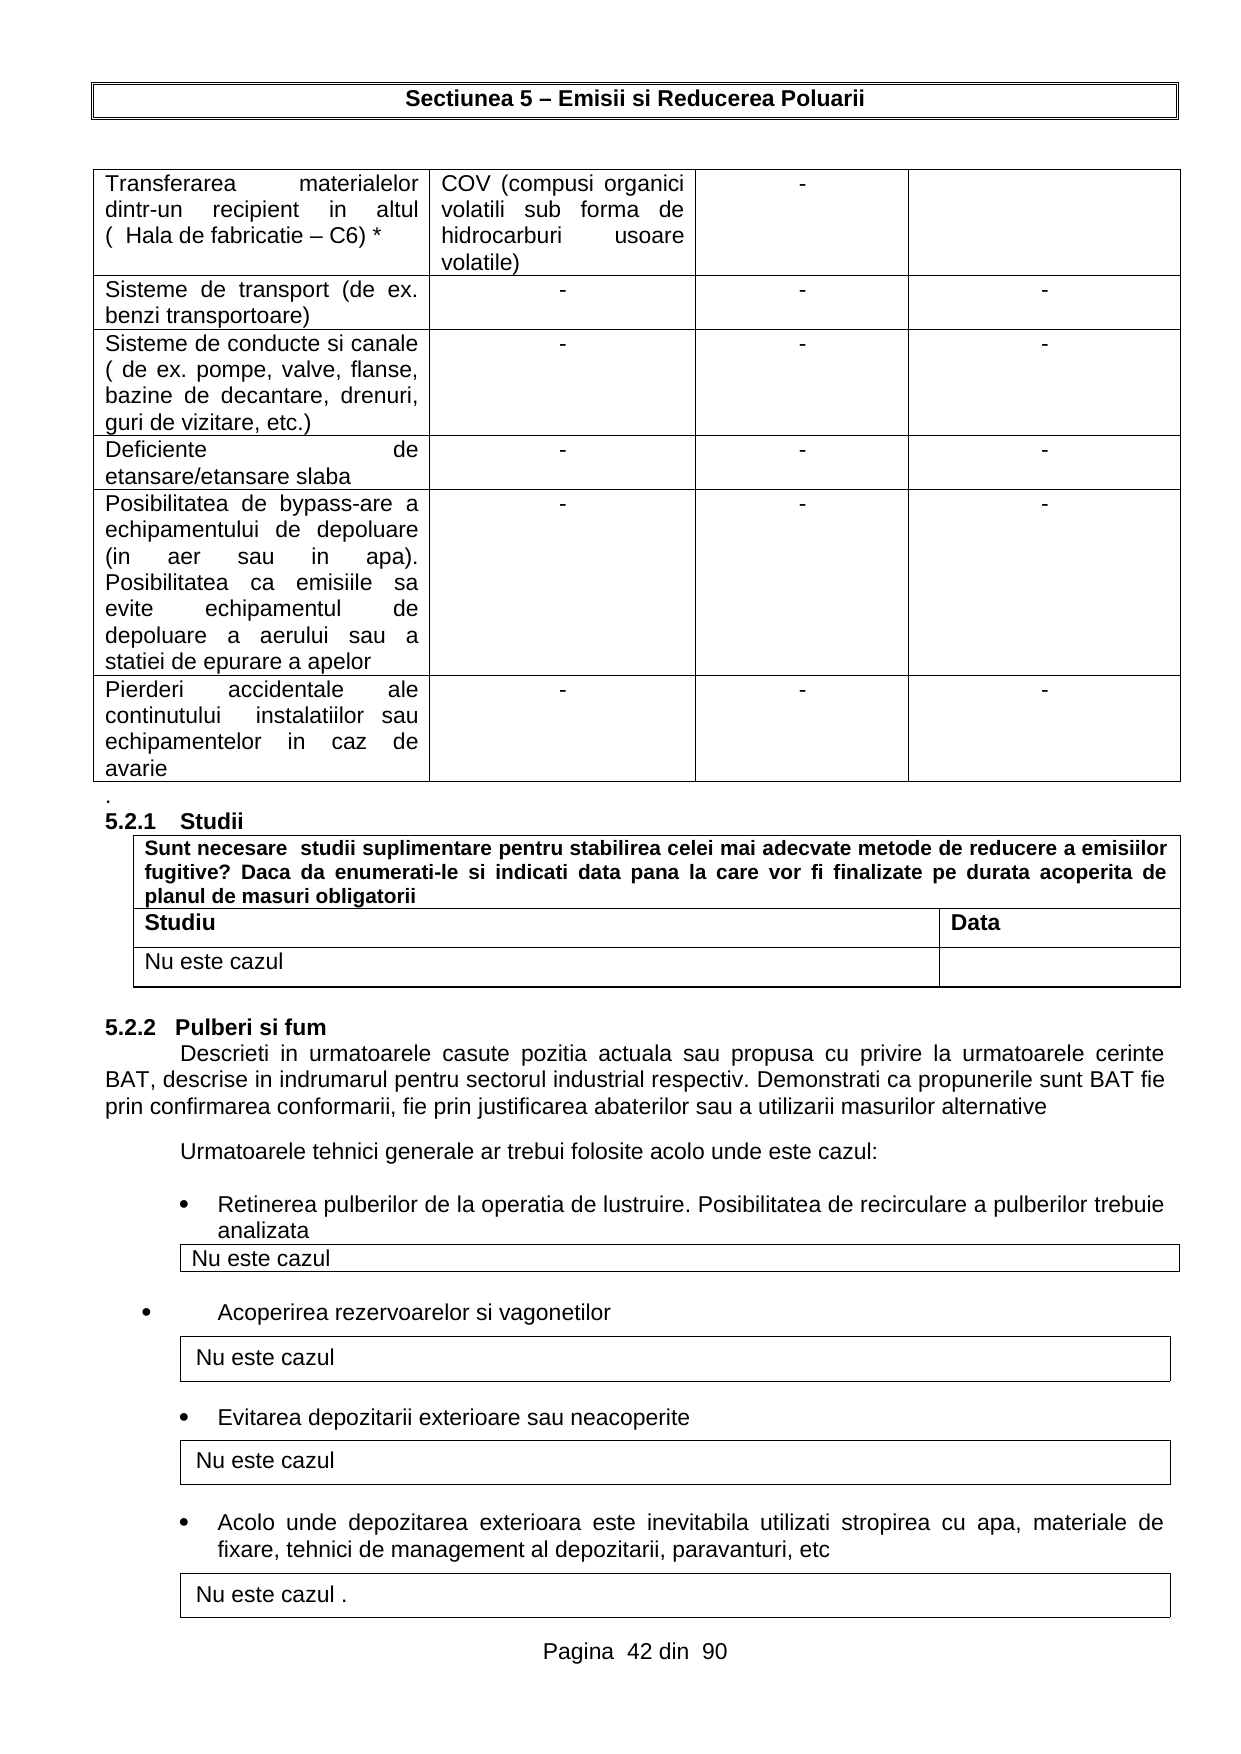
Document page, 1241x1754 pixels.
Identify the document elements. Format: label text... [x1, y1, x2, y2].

table_cell Pierderi accidentale ale continutului instalatiilor sau echipamentelor in caz de avarie [94, 676, 429, 781]
list Acoperirea rezervoarelor si vagonetilor [105, 1298, 1165, 1325]
table_cell - [909, 436, 1180, 489]
table_cell - [909, 676, 1180, 781]
table_cell - [909, 276, 1180, 329]
table_cell - [696, 276, 908, 329]
list Retinerea pulberilor de la operatia de lustruire. Posibilitatea de recirculare a pulberilor trebuie analizata [180, 1191, 1165, 1244]
table_cell Data [940, 909, 1180, 947]
table_header - [696, 170, 908, 275]
table_cell - [696, 676, 908, 781]
table_cell Deficiente de etansare/etansare slaba [94, 436, 429, 489]
list Evitarea depozitarii exterioare sau neacoperite [180, 1404, 1165, 1430]
table_header Nu este cazul [181, 1245, 1179, 1271]
text 5.2.2 Pulberi si fum [105, 1014, 1165, 1040]
table_cell - [430, 676, 695, 781]
table_header [909, 170, 1180, 275]
table_cell Sisteme de conducte si canale ( de ex. pompe, valve, flanse, bazine de decantare, drenuri, guri de vizitare, etc.) [94, 330, 429, 435]
table_cell - [430, 490, 695, 674]
text Descrieti in urmatoarele casute pozitia actuala sau propusa cu privire la urmatoarele cerinte BAT, descrise in indrumarul pentru sectorul industrial respectiv. Demonstrati ca propunerile sunt BAT fie prin confirmarea conformarii, fie prin justificarea abaterilor sau a utilizarii masurilor alternative [105, 1040, 1165, 1119]
table_cell - [909, 490, 1180, 674]
table_cell - [430, 436, 695, 489]
table_cell Nu este cazul [134, 948, 939, 986]
table_cell Studiu [134, 909, 939, 947]
table_cell - [430, 276, 695, 329]
table_header Sectiunea 5 – Emisii si Reducerea Poluarii [94, 85, 1176, 117]
table_header Transferarea materialelor dintr-un recipient in altul ( Hala de fabricatie – C6) * [94, 170, 429, 275]
text . [105, 782, 1165, 808]
table_cell Sisteme de transport (de ex. benzi transportoare) [94, 276, 429, 329]
table_cell [940, 948, 1180, 986]
table_cell - [430, 330, 695, 435]
table_header COV (compusi organici volatili sub forma de hidrocarburi usoare volatile) [430, 170, 695, 275]
list Studii [105, 808, 1165, 835]
table_cell - [696, 490, 908, 674]
table_header Sunt necesare studii suplimentare pentru stabilirea celei mai adecvate metode de reducere a emisiilor fugitive? Daca da enumerati-le si indicati data pana la care vor fi finalizate pe durata acoperita de planul de masuri obligatorii [134, 836, 1180, 908]
table_cell - [909, 330, 1180, 435]
table_cell - [696, 330, 908, 435]
table_cell Posibilitatea de bypass-are a echipamentului de depoluare (in aer sau in apa). Posibilitatea ca emisiile sa evite echipamentul de depoluare a aerului sau a statiei de epurare a apelor [94, 490, 429, 674]
table_cell - [696, 436, 908, 489]
list Acolo unde depozitarea exterioara este inevitabila utilizati stropirea cu apa, materiale de fixare, tehnici de management al depozitarii, paravanturi, etc [180, 1509, 1165, 1562]
text Urmatoarele tehnici generale ar trebui folosite acolo unde este cazul: [105, 1138, 1165, 1165]
